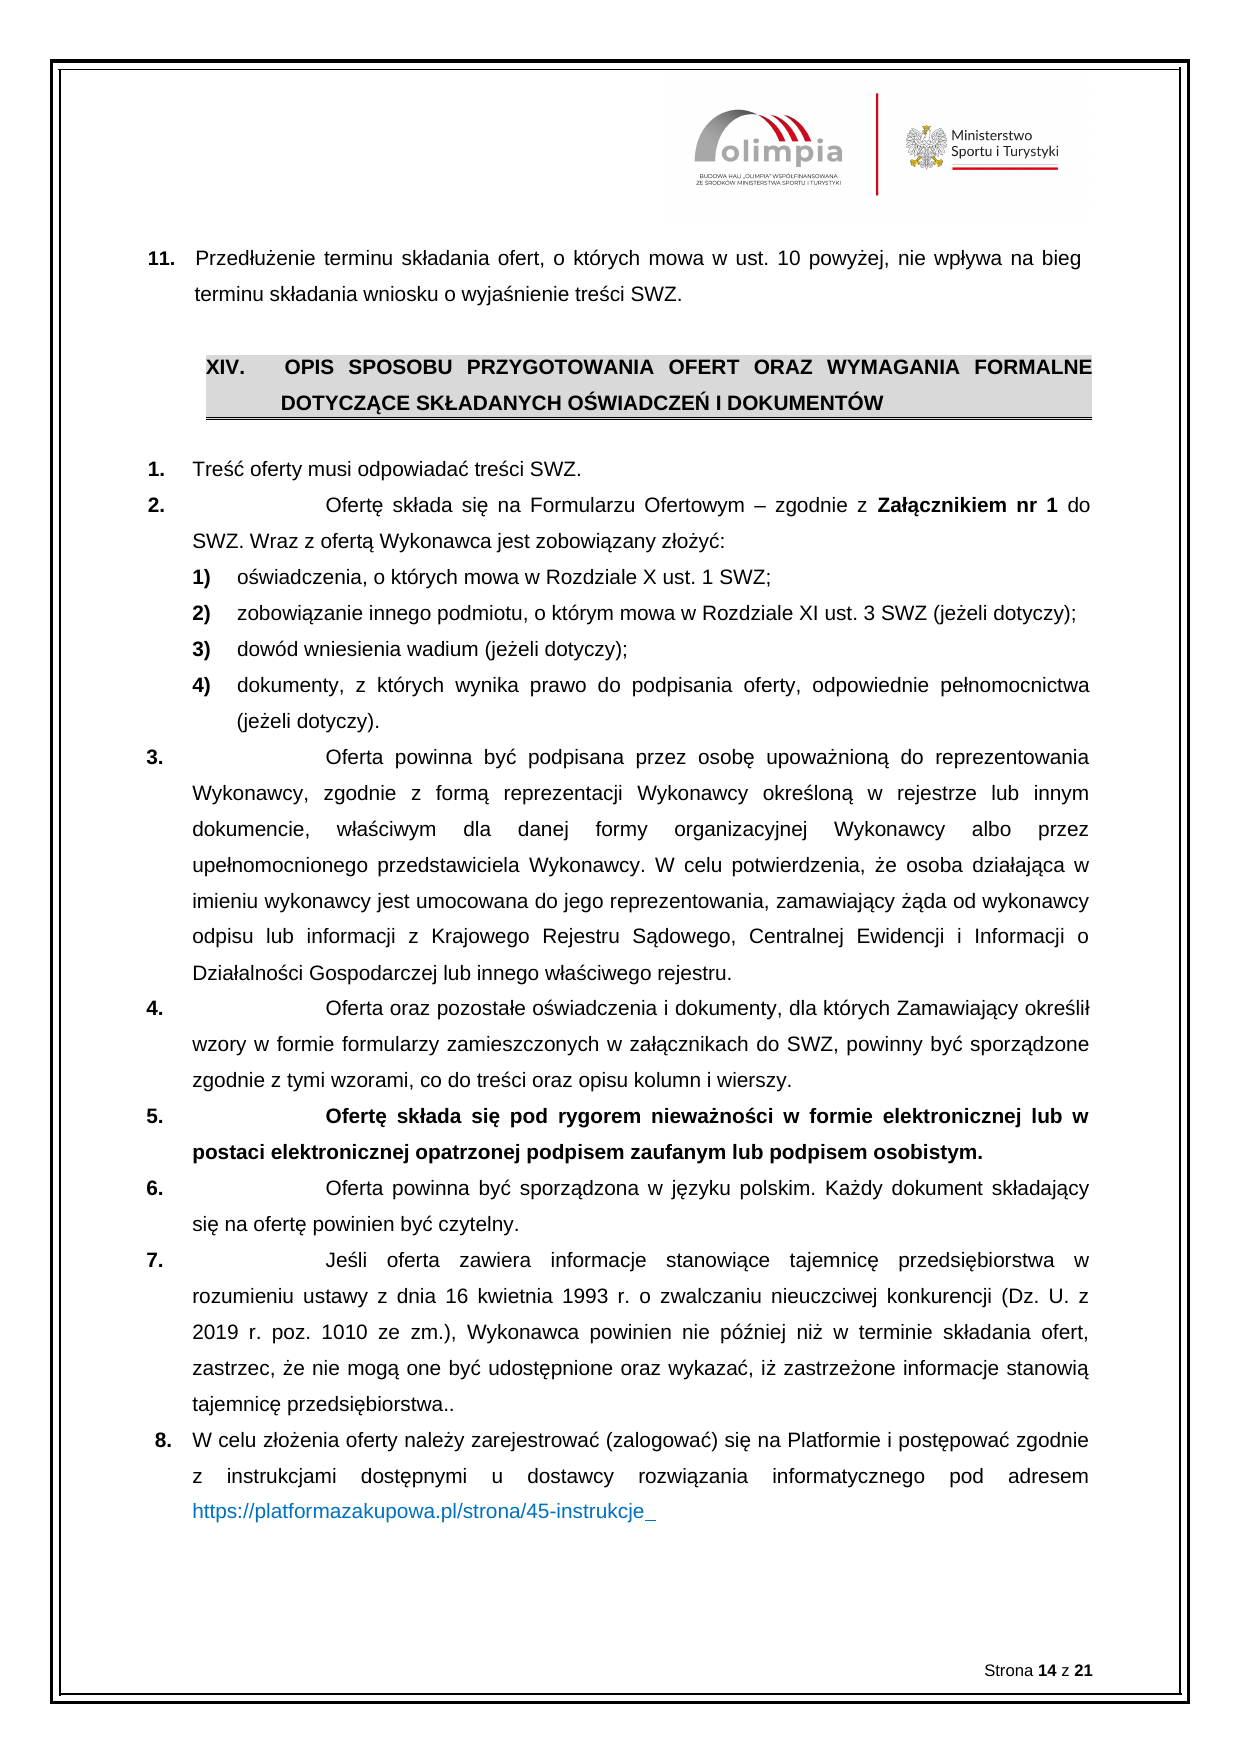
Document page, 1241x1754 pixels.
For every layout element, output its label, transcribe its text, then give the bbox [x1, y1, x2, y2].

list dokumenty, z których wynika prawo do podpisania oferty, odpowiednie pełnomocnictwa (jeżeli dotyczy). [192, 673, 1090, 733]
list Ofertę składa się pod rygorem nieważności w formie elektronicznej lub w postaci elektronicznej opatrzonej podpisem zaufanym lub podpisem osobistym. [146, 1104, 1090, 1164]
list W celu złożenia oferty należy zarejestrować (zalogować) się na Platformie i postępować zgodnie z instrukcjami dostępnymi u dostawcy rozwiązania informatycznego pod adresem https://platformazakupowa.pl/strona/45-instrukcje [154, 1427, 1090, 1523]
list Przedłużenie terminu składania ofert, o których mowa w ust. 10 powyżej, nie wpływa na bieg terminu składania wniosku o wyjaśnienie treści SWZ. [148, 246, 1083, 306]
list Oferta powinna być podpisana przez osobę upoważnioną do reprezentowania Wykonawcy, zgodnie z formą reprezentacji Wykonawcy określoną w rejestrze lub innym dokumencie, właściwym dla danej formy organizacyjnej Wykonawcy albo przez upełnomocnionego przedstawiciela Wykonawcy. W celu potwierdzenia, że osoba działająca w imieniu wykonawcy jest umocowana do jego reprezentowania, zamawiający żąda od wykonawcy odpisu lub informacji z Krajowego Rejestru Sądowego, Centralnej Ewidencji i Informacji o Działalności Gospodarczej lub innego właściwego rejestru. [146, 745, 1090, 984]
list Treść oferty musi odpowiadać treści SWZ. [148, 457, 1092, 481]
picture [661, 70, 1093, 221]
list Jeśli oferta zawiera informacje stanowiące tajemnicę przedsiębiorstwa w rozumieniu ustawy z dnia 16 kwietnia 1993 r. o zwalczaniu nieuczciwej konkurencji (Dz. U. z 2019 r. poz. 1010 ze zm.), Wykonawca powinien nie później niż w terminie składania ofert, zastrzec, że nie mogą one być udostępnione oraz wykazać, iż zastrzeżone informacje stanowią tajemnicę przedsiębiorstwa.. [146, 1248, 1090, 1416]
list zobowiązanie innego podmiotu, o którym mowa w Rozdziale XI ust. 3 SWZ (jeżeli dotyczy); [192, 601, 1090, 625]
list Ofertę składa się na Formularzu Ofertowym – zgodnie z Załącznikiem nr 1 do SWZ. Wraz z ofertą Wykonawca jest zobowiązany złożyć: [148, 493, 1090, 553]
list Oferta oraz pozostałe oświadczenia i dokumenty, dla których Zamawiający określił wzory w formie formularzy zamieszczonych w załącznikach do SWZ, powinny być sporządzone zgodnie z tymi wzorami, co do treści oraz opisu kolumn i wierszy. [146, 996, 1090, 1092]
list Oferta powinna być sporządzona w języku polskim. Każdy dokument składający się na ofertę powinien być czytelny. [146, 1176, 1090, 1236]
text OPIS SPOSOBU PRZYGOTOWANIA OFERT ORAZ WYMAGANIA FORMALNE DOTYCZĄCE SKŁADANYCH OŚWIADCZEŃ I DOKUMENTÓW [206, 355, 1092, 417]
list dowód wniesienia wadium (jeżeli dotyczy); [192, 637, 1090, 661]
list oświadczenia, o których mowa w Rozdziale X ust. 1 SWZ; [192, 565, 1090, 589]
